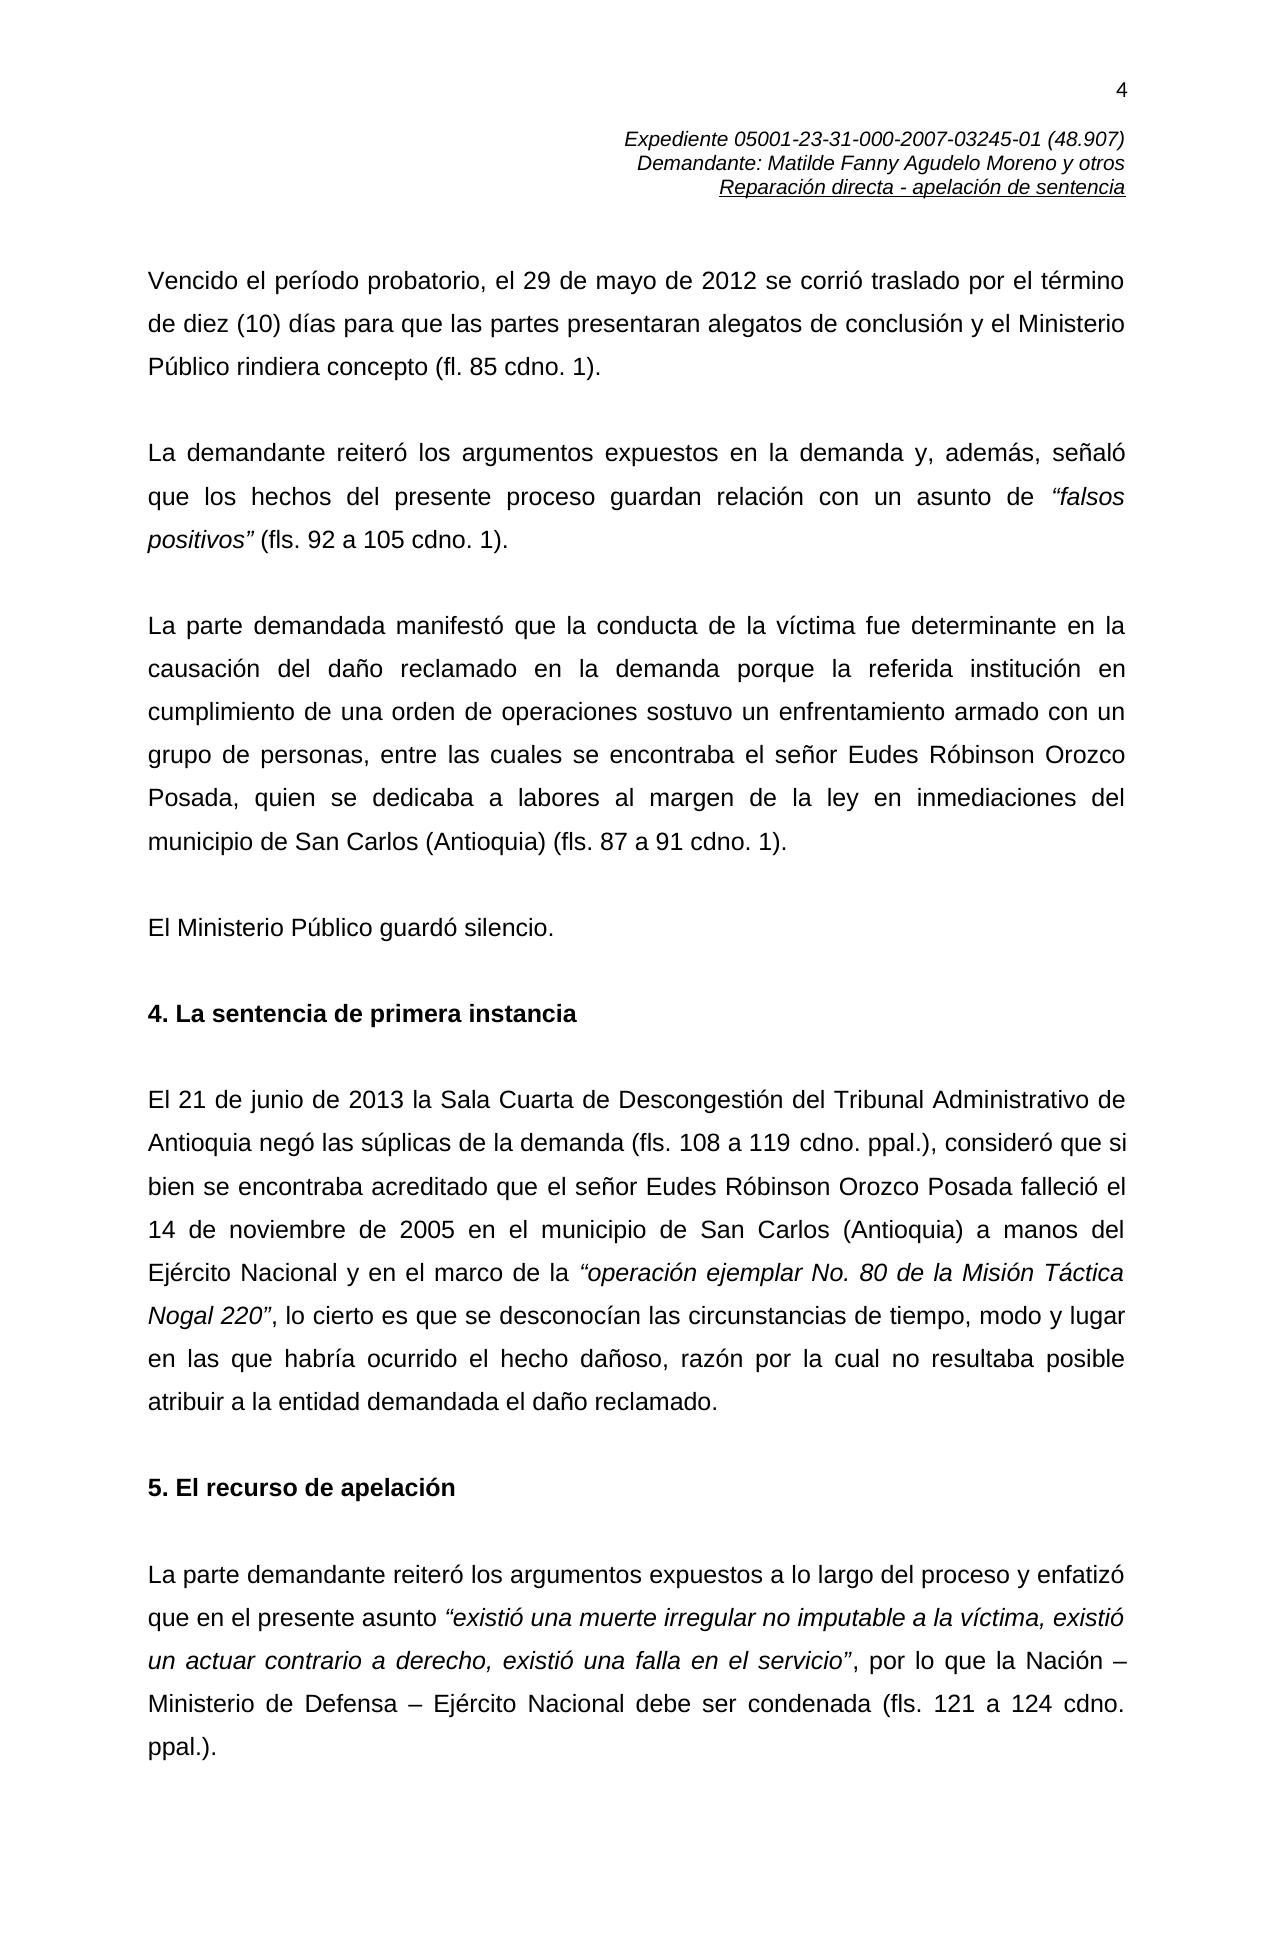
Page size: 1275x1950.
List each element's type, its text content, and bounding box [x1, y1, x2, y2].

text 4. La sentencia de primera instancia [148, 999, 1127, 1028]
text 5. El recurso de apelación [148, 1473, 1127, 1502]
text El 21 de junio de 2013 la Sala Cuarta de Descongestión del Tribunal Administrativo de Antioquia negó las súplicas de la demanda (fls. 108 a 119 cdno. ppal.), consideró que si bien se encontraba acreditado que el señor Eudes Róbinson Orozco Posada falleció el 14 de noviembre de 2005 en el municipio de San Carlos (Antioquia) a manos del Ejército Nacional y en el marco de la “operación ejemplar No. 80 de la Misión Táctica Nogal 220”, lo cierto es que se desconocían las circunstancias de tiempo, modo y lugar en las que habría ocurrido el hecho dañoso, razón por la cual no resultaba posible atribuir a la entidad demandada el daño reclamado. [148, 1085, 1127, 1416]
text La parte demandante reiteró los argumentos expuestos a lo largo del proceso y enfatizó que en el presente asunto “existió una muerte irregular no imputable a la víctima, existió un actuar contrario a derecho, existió una falla en el servicio”, por lo que la Nación – Ministerio de Defensa – Ejército Nacional debe ser condenada (fls. 121 a 124 cdno. ppal.). [148, 1560, 1127, 1761]
text La parte demandada manifestó que la conducta de la víctima fue determinante en la causación del daño reclamado en la demanda porque la referida institución en cumplimiento de una orden de operaciones sostuvo un enfrentamiento armado con un grupo de personas, entre las cuales se encontraba el señor Eudes Róbinson Orozco Posada, quien se dedicaba a labores al margen de la ley en inmediaciones del municipio de San Carlos (Antioquia) (fls. 87 a 91 cdno. 1). [148, 611, 1127, 855]
text Vencido el período probatorio, el 29 de mayo de 2012 se corrió traslado por el término de diez (10) días para que las partes presentaran alegatos de conclusión y el Ministerio Público rindiera concepto (fl. 85 cdno. 1). [148, 266, 1127, 381]
text El Ministerio Público guardó silencio. [148, 913, 1127, 942]
text La demandante reiteró los argumentos expuestos en la demanda y, además, señaló que los hechos del presente proceso guardan relación con un asunto de “falsos positivos” (fls. 92 a 105 cdno. 1). [148, 438, 1127, 553]
